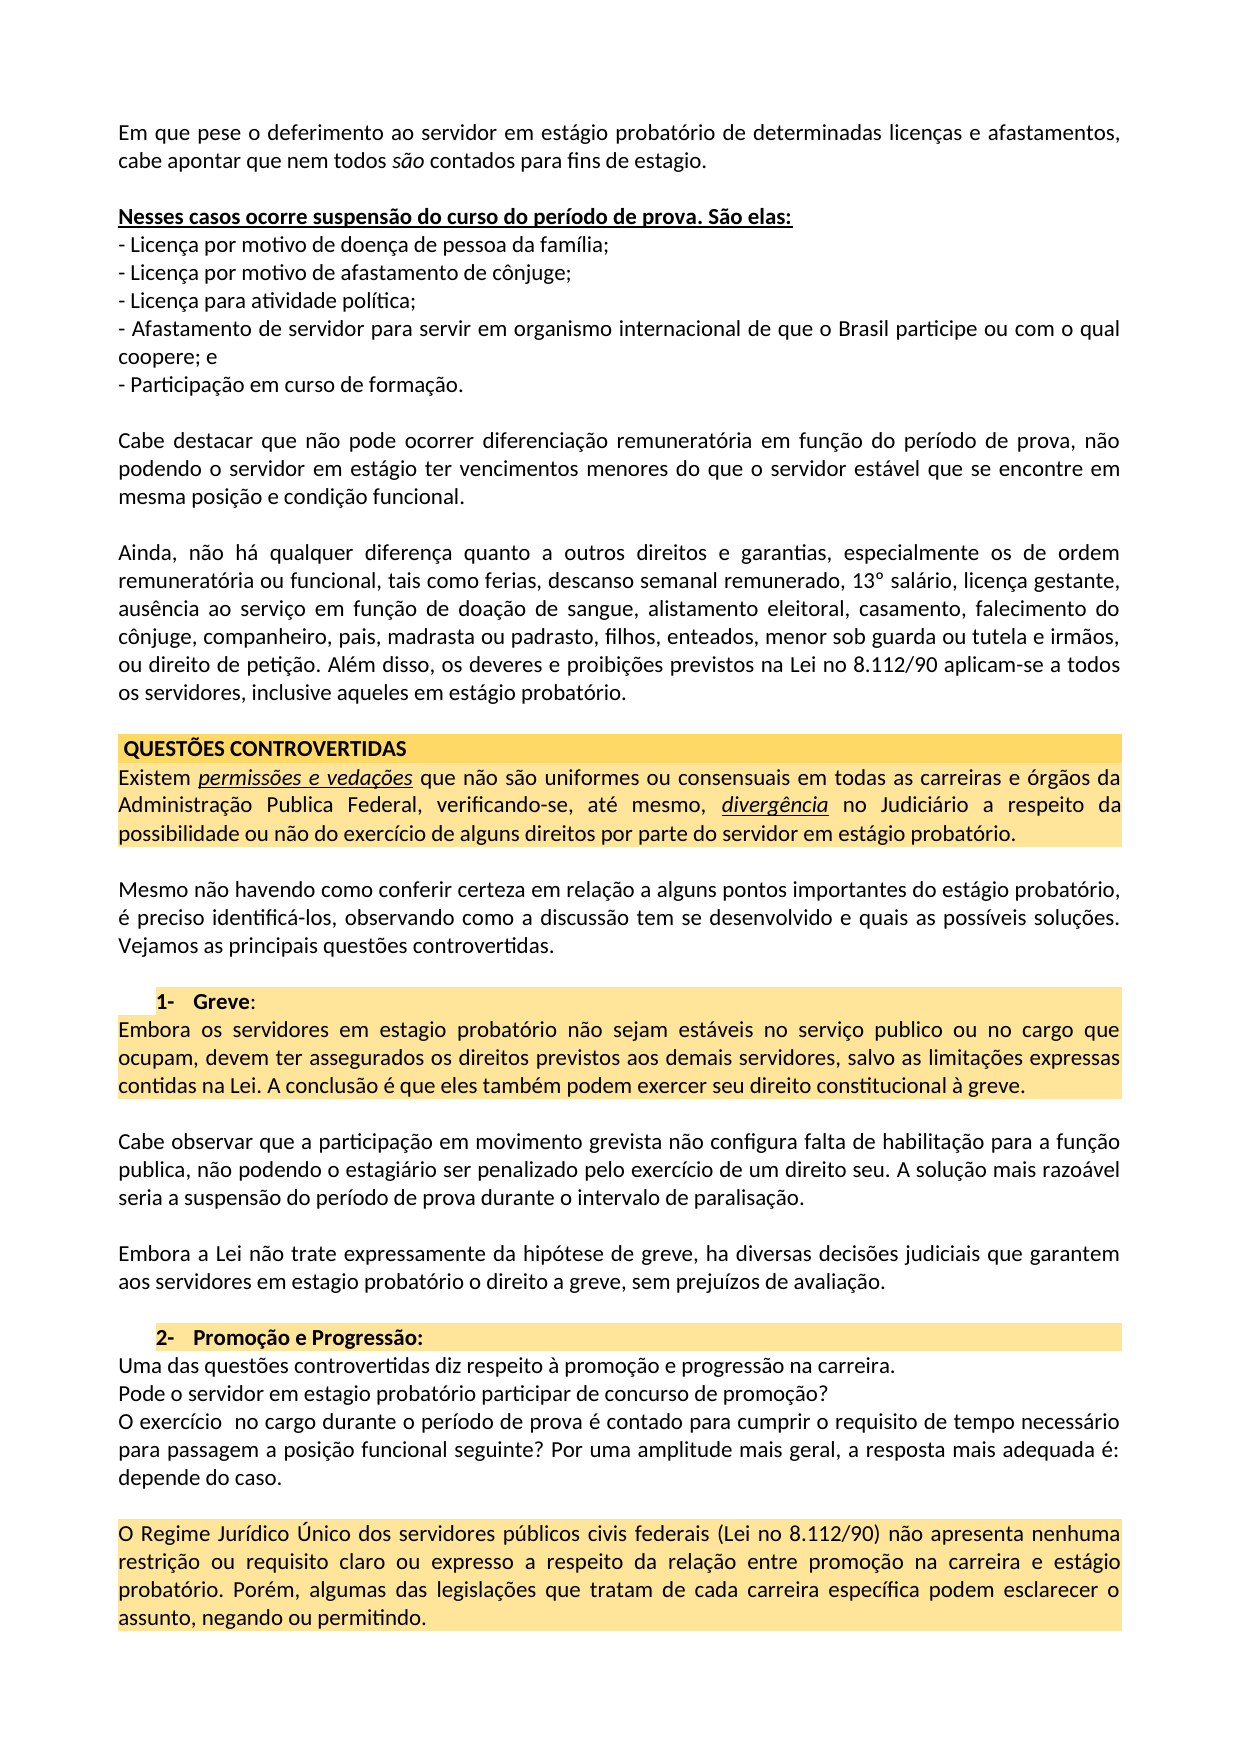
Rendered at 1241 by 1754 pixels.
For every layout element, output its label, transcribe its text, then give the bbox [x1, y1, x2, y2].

text - Participação em curso de formação. [118, 370, 1122, 398]
text - Licença por motivo de doença de pessoa da família; [118, 230, 1122, 258]
text Ainda, não há qualquer diferença quanto a outros direitos e garantias, especialmente os de ordem remuneratória ou funcional, tais como ferias, descanso semanal remunerado, 13º salário, licença gestante, ausência ao serviço em função de doação de sangue, alistamento eleitoral, casamento, falecimento do cônjuge, companheiro, pais, madrasta ou padrasto, filhos, enteados, menor sob guarda ou tutela e irmãos, ou direito de petição. Além disso, os deveres e proibições previstos na Lei no 8.112/90 aplicam-se a todos os servidores, inclusive aqueles em estágio probatório. [118, 538, 1122, 707]
text Cabe destacar que não pode ocorrer diferenciação remuneratória em função do período de prova, não podendo o servidor em estágio ter vencimentos menores do que o servidor estável que se encontre em mesma posição e condição funcional. [118, 426, 1122, 510]
text Mesmo não havendo como conferir certeza em relação a alguns pontos importantes do estágio probatório, é preciso identificá-los, observando como a discussão tem se desenvolvido e quais as possíveis soluções. Vejamos as principais questões controvertidas. [118, 875, 1122, 959]
text - Licença para atividade política; [118, 286, 1122, 314]
text Embora a Lei não trate expressamente da hipótese de greve, ha diversas decisões judiciais que garantem aos servidores em estagio probatório o direito a greve, sem prejuízos de avaliação. [118, 1239, 1122, 1295]
text Uma das questões controvertidas diz respeito à promoção e progressão na carreira. [118, 1351, 1122, 1379]
text Nesses casos ocorre suspensão do curso do período de prova. São elas: [118, 202, 1122, 230]
text O exercício no cargo durante o período de prova é contado para cumprir o requisito de tempo necessário para passagem a posição funcional seguinte? Por uma amplitude mais geral, a resposta mais adequada é: depende do caso. [118, 1407, 1122, 1491]
text Embora os servidores em estagio probatório não sejam estáveis no serviço publico ou no cargo que ocupam, devem ter assegurados os direitos previstos aos demais servidores, salvo as limitações expressas contidas na Lei. A conclusão é que eles também podem exercer seu direito constitucional à greve. [118, 1015, 1122, 1099]
text Cabe observar que a participação em movimento grevista não configura falta de habilitação para a função publica, não podendo o estagiário ser penalizado pelo exercício de um direito seu. A solução mais razoável seria a suspensão do período de prova durante o intervalo de paralisação. [118, 1127, 1122, 1211]
text Pode o servidor em estagio probatório participar de concurso de promoção? [118, 1379, 1122, 1407]
text - Licença por motivo de afastamento de cônjuge; [118, 258, 1122, 286]
text Existem permissões e vedações que não são uniformes ou consensuais em todas as carreiras e órgãos da Administração Publica Federal, verificando-se, até mesmo, divergência no Judiciário a respeito da possibilidade ou não do exercício de alguns direitos por parte do servidor em estágio probatório. [118, 763, 1122, 847]
list Greve: [156, 987, 1122, 1015]
text - Afastamento de servidor para servir em organismo internacional de que o Brasil participe ou com o qual coopere; e [118, 314, 1122, 370]
text Em que pese o deferimento ao servidor em estágio probatório de determinadas licenças e afastamentos, cabe apontar que nem todos são contados para fins de estagio. [118, 118, 1122, 174]
list Promoção e Progressão: [156, 1323, 1122, 1351]
text QUESTÕES CONTROVERTIDAS [118, 734, 1122, 763]
text O Regime Jurídico Único dos servidores públicos civis federais (Lei no 8.112/90) não apresenta nenhuma restrição ou requisito claro ou expresso a respeito da relação entre promoção na carreira e estágio probatório. Porém, algumas das legislações que tratam de cada carreira específica podem esclarecer o assunto, negando ou permitindo. [118, 1519, 1122, 1631]
